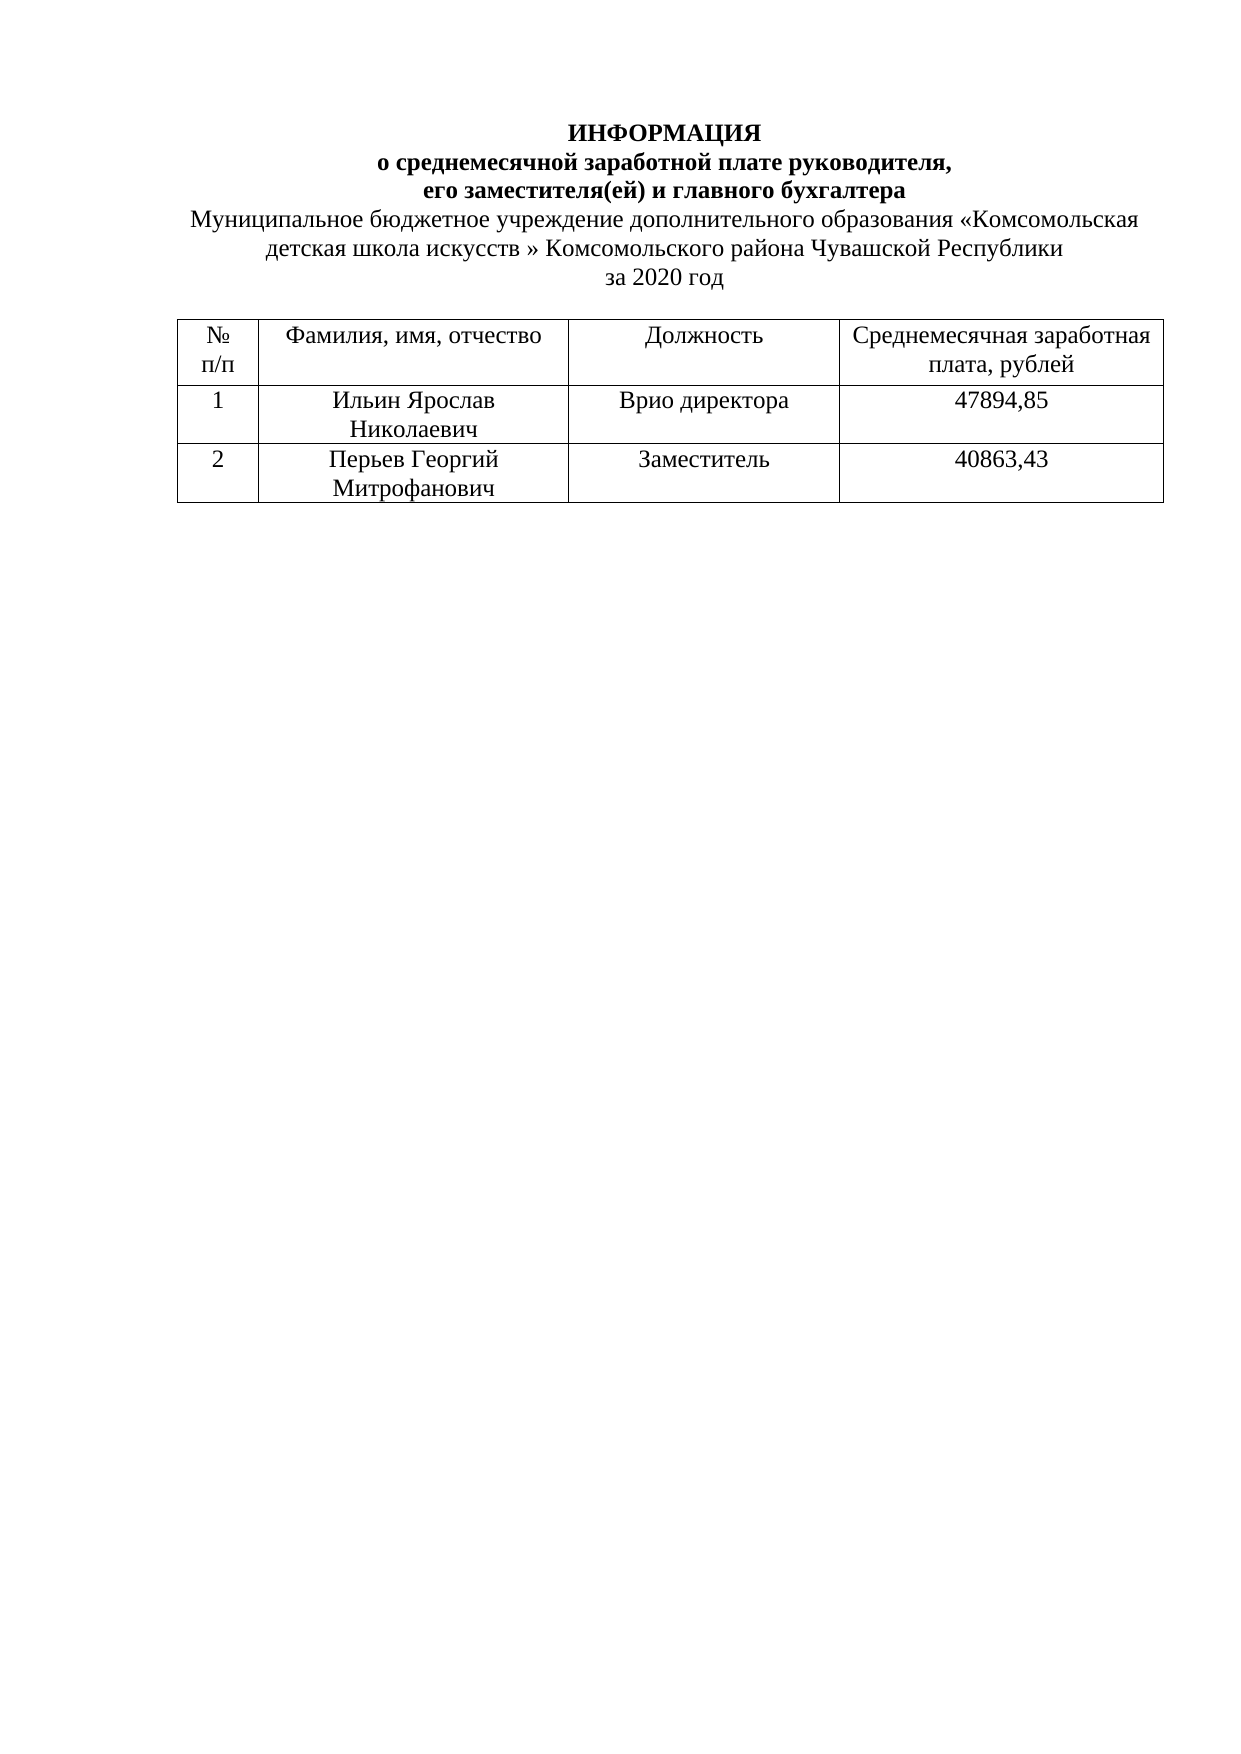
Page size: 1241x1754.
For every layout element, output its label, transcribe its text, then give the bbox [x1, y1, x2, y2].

table_cell 47894,85 [840, 386, 1163, 443]
table_cell Перьев Георгий Митрофанович [259, 444, 568, 502]
text за 2020 год [177, 262, 1152, 291]
text Муниципальное бюджетное учреждение дополнительного образования «Комсомольская детская школа искусств » Комсомольского района Чувашской Республики [177, 204, 1152, 262]
table_header Фамилия, имя, отчество [259, 320, 568, 384]
table_header Среднемесячная заработная плата, рублей [840, 320, 1163, 384]
table_cell 1 [178, 386, 258, 443]
table_cell 2 [178, 444, 258, 502]
table_header № п/п [178, 320, 258, 384]
table_cell Врио директора [569, 386, 839, 443]
text ИНФОРМАЦИЯ [177, 118, 1152, 147]
table_cell 40863,43 [840, 444, 1163, 502]
text его заместителя(ей) и главного бухгалтера [177, 176, 1152, 204]
table_header Должность [569, 320, 839, 384]
table_cell Ильин Ярослав Николаевич [259, 386, 568, 443]
table_cell Заместитель [569, 444, 839, 502]
text о среднемесячной заработной плате руководителя, [177, 147, 1152, 176]
